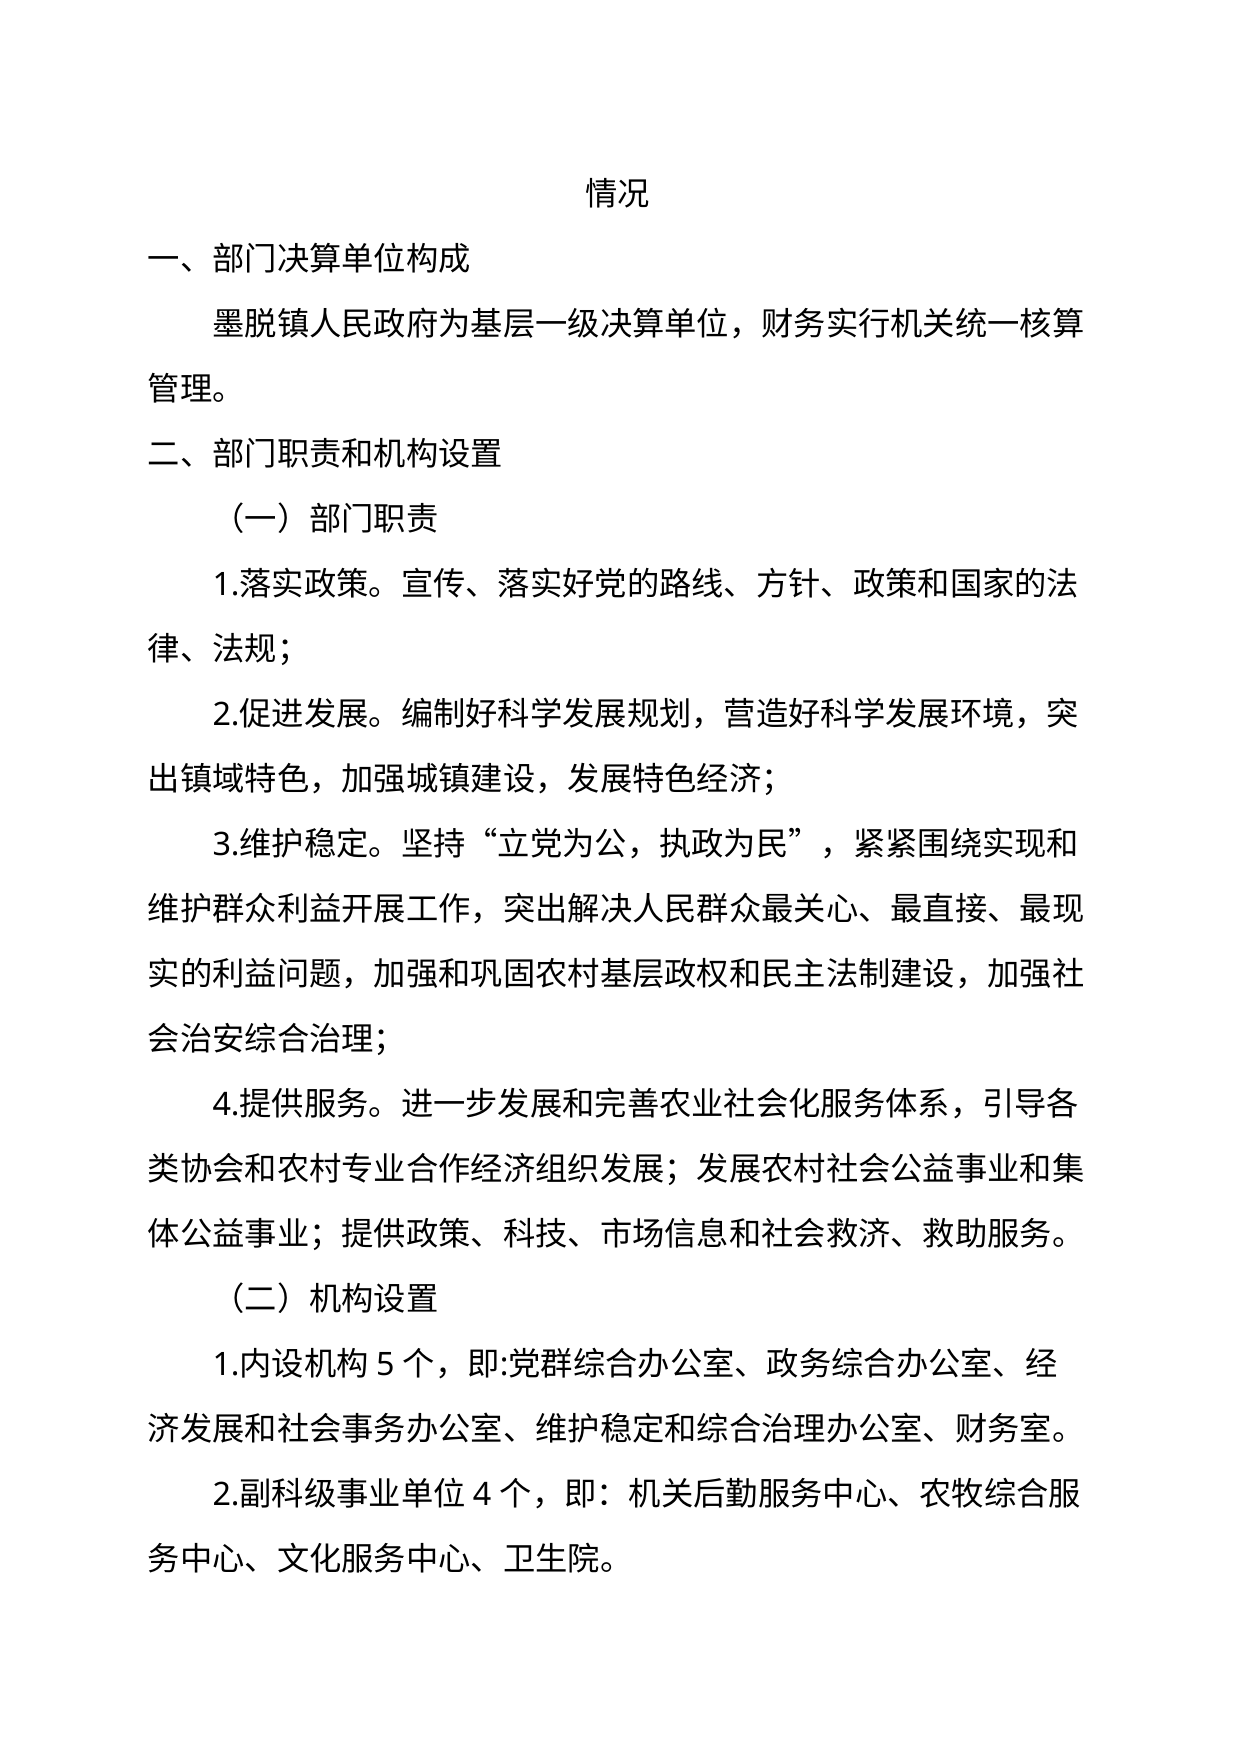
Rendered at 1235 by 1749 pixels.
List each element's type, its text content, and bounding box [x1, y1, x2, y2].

text 2.副科级事业单位 4 个，即：机关后勤服务中心、农牧综合服务中心、文化服务中心、卫生院。 [148, 1459, 1087, 1589]
text 一、部门决算单位构成 [148, 224, 1087, 289]
text 二、部门职责和机构设置 [148, 419, 1087, 484]
text （一）部门职责 [148, 484, 1087, 549]
text （二）机构设置 [148, 1264, 1087, 1329]
text 墨脱镇人民政府为基层一级决算单位，财务实行机关统一核算管理。 [148, 289, 1087, 419]
text 情况 [148, 159, 1087, 224]
text 3.维护稳定。坚持“立党为公，执政为民”，紧紧围绕实现和维护群众利益开展工作，突出解决人民群众最关心、最直接、最现实的利益问题，加强和巩固农村基层政权和民主法制建设，加强社会治安综合治理； [148, 809, 1087, 1069]
text 1.落实政策。宣传、落实好党的路线、方针、政策和国家的法律、法规； [148, 549, 1087, 679]
text 1.内设机构 5 个，即:党群综合办公室、政务综合办公室、经济发展和社会事务办公室、维护稳定和综合治理办公室、财务室。 [148, 1329, 1087, 1459]
text 2.促进发展。编制好科学发展规划，营造好科学发展环境，突出镇域特色，加强城镇建设，发展特色经济； [148, 679, 1087, 809]
text 4.提供服务。进一步发展和完善农业社会化服务体系，引导各类协会和农村专业合作经济组织发展；发展农村社会公益事业和集体公益事业；提供政策、科技、市场信息和社会救济、救助服务。 [148, 1069, 1087, 1264]
